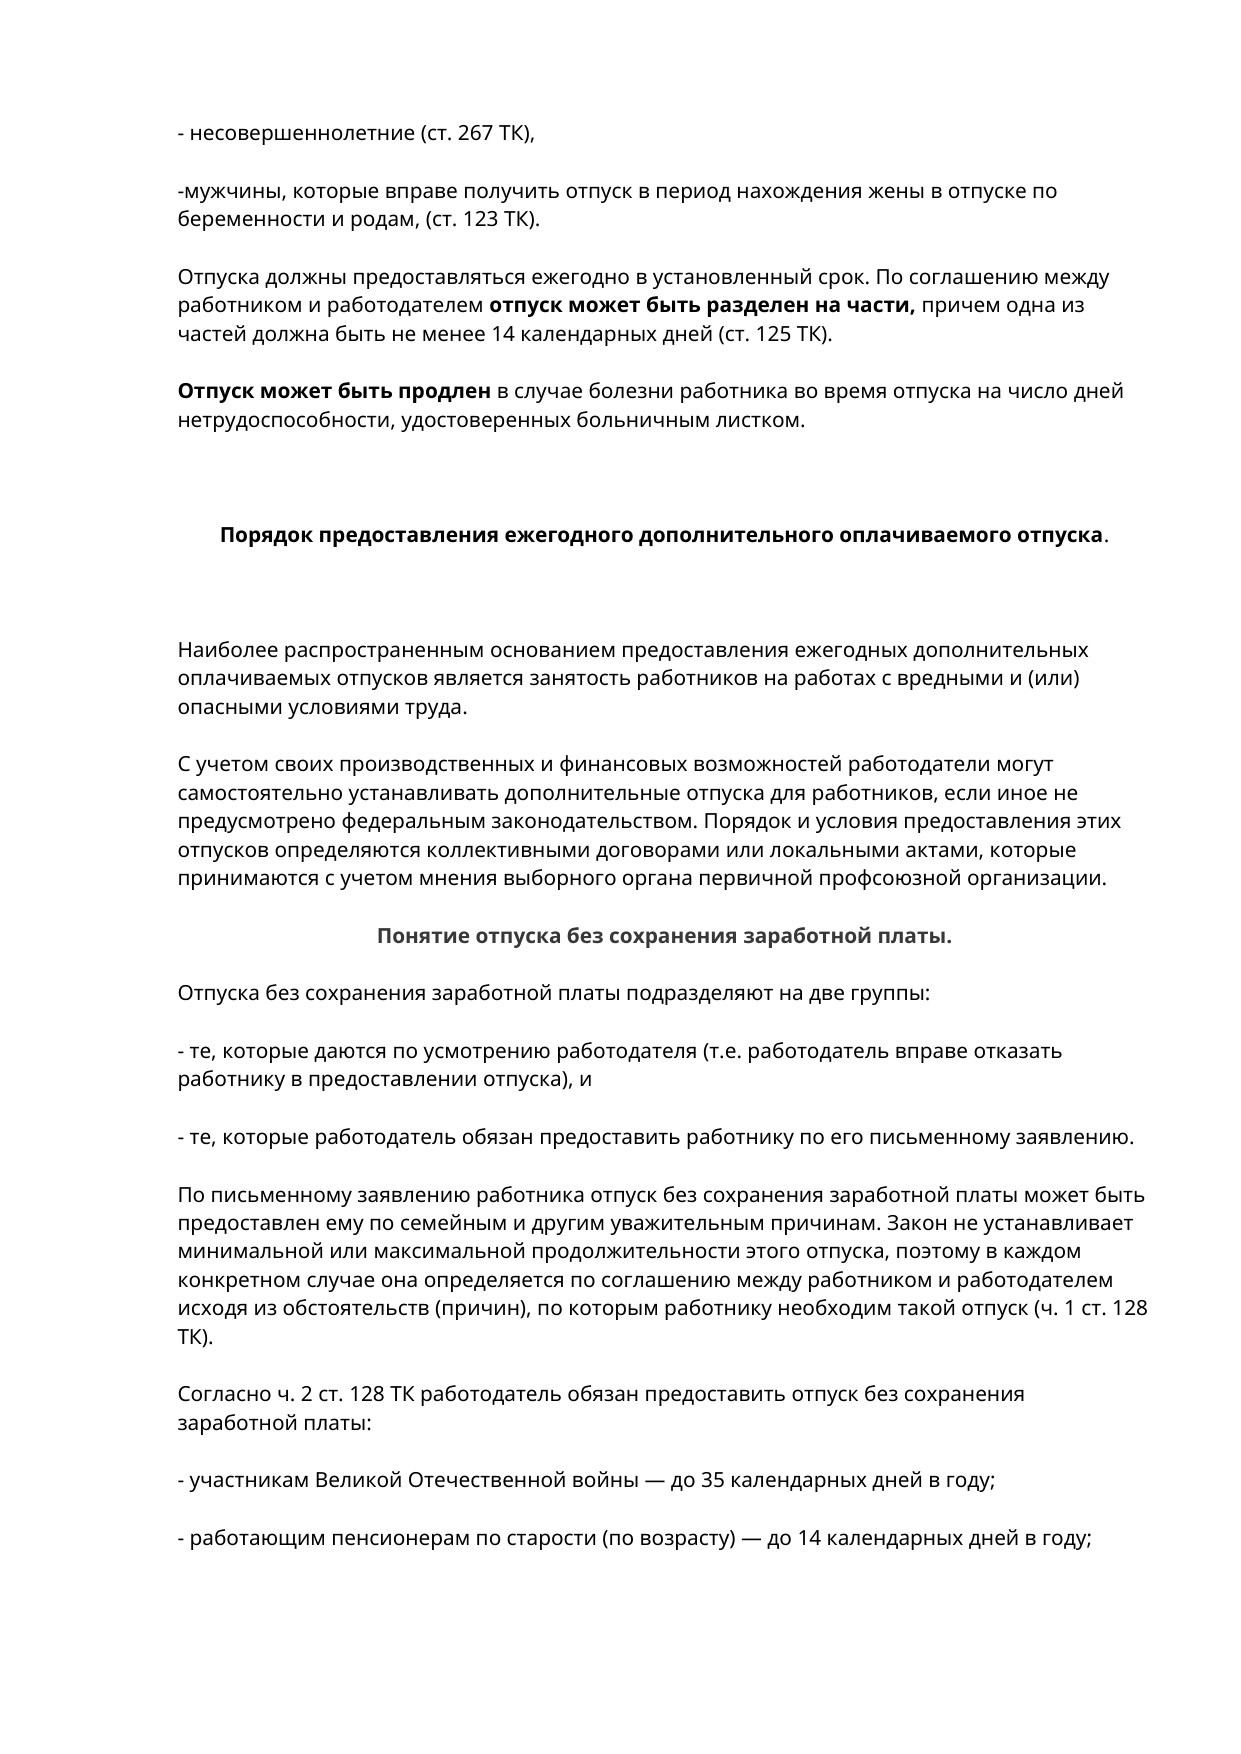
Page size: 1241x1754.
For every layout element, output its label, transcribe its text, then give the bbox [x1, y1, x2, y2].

text - те, которые работодатель обязан предоставить работнику по его письменному заявлению. [177, 1122, 1152, 1151]
text Отпуска должны предоставляться ежегодно в установленный срок. По соглашению между работником и работодателем отпуск может быть разделен на части, причем одна из частей должна быть не менее 14 календарных дней (ст. 125 ТК). [177, 262, 1152, 347]
text Понятие отпуска без сохранения заработной платы. [177, 921, 1152, 949]
text Согласно ч. 2 ст. 128 ТК работодатель обязан предоставить отпуск без сохранения заработной платы: [177, 1379, 1152, 1436]
text -мужчины, которые вправе получить отпуск в период нахождения жены в отпуске по беременности и родам, (ст. 123 ТК). [177, 176, 1152, 233]
text С учетом своих производственных и финансовых возможностей работодатели могут самостоятельно устанавливать дополнительные отпуска для работников, если иное не предусмотрено федеральным законодательством. Порядок и условия предоставления этих отпусков определяются коллективными договорами или локальными актами, которые принимаются с учетом мнения выборного органа первичной профсоюзной организации. [177, 749, 1152, 892]
text - те, которые даются по усмотрению работодателя (т.е. работодатель вправе отказать работнику в предоставлении отпуска), и [177, 1036, 1152, 1093]
text Наиболее распространенным основанием предоставления ежегодных дополнительных оплачиваемых отпусков является занятость работников на работах с вредными и (или) опасными условиями труда. [177, 635, 1152, 720]
text Отпуска без сохранения заработной платы подразделяют на две группы: [177, 978, 1152, 1007]
text - участникам Великой Отечественной войны — до 35 календарных дней в году; [177, 1466, 1152, 1494]
text Отпуск может быть продлен в случае болезни работника во время отпуска на число дней нетрудоспособности, удостоверенных больничным листком. [177, 376, 1152, 433]
text - несовершеннолетние (ст. 267 ТК), [177, 118, 1152, 147]
text - работающим пенсионерам по старости (по возрасту) — до 14 календарных дней в году; [177, 1523, 1152, 1552]
text По письменному заявлению работника отпуск без сохранения заработной платы может быть предоставлен ему по семейным и другим уважительным причинам. Закон не устанавливает минимальной или максимальной продолжительности этого отпуска, поэтому в каждом конкретном случае она определяется по соглашению между работником и работодателем исходя из обстоятельств (причин), по которым работнику необходим такой отпуск (ч. 1 ст. 128 ТК). [177, 1180, 1152, 1350]
text Порядок предоставления ежегодного дополнительного оплачиваемого отпуска. [177, 520, 1152, 548]
